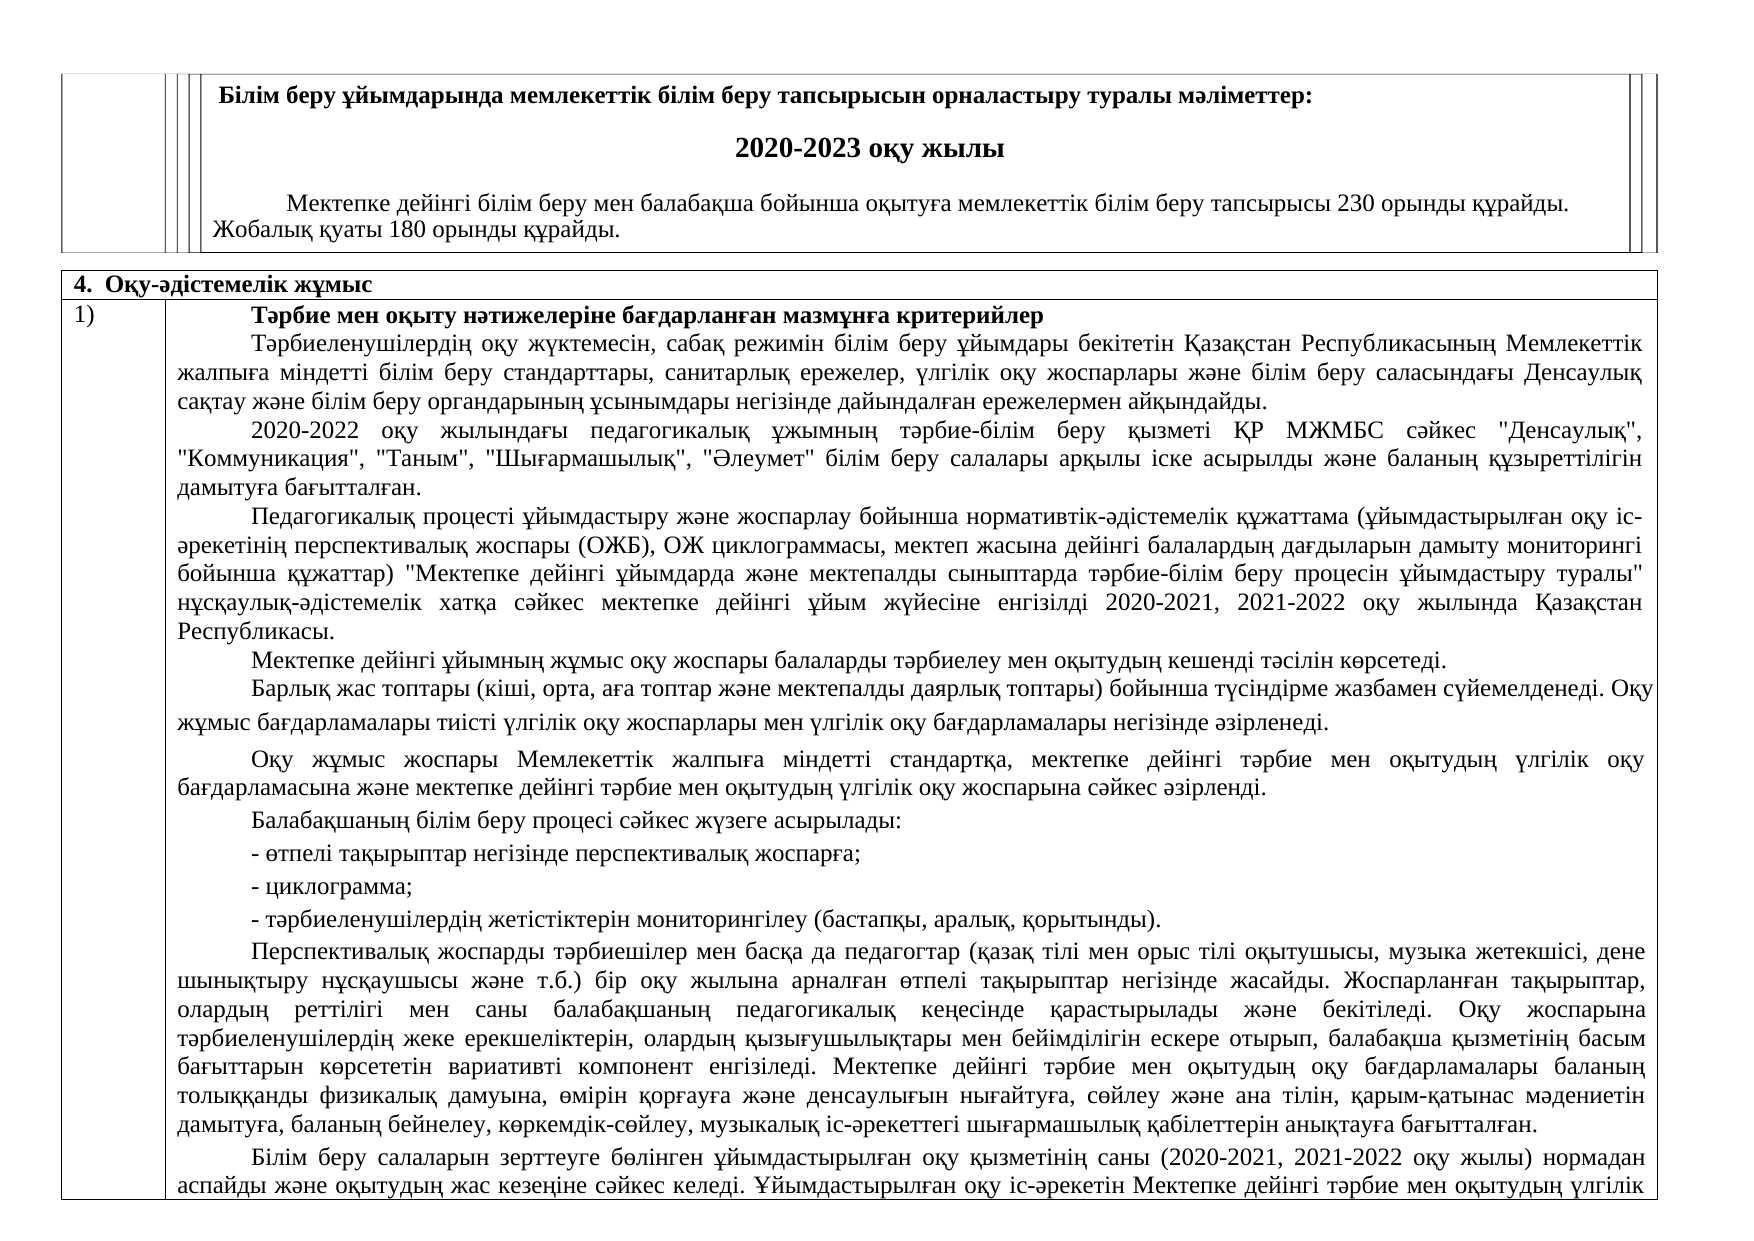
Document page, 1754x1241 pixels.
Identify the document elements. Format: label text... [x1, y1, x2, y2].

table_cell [166, 300, 1657, 1199]
table_cell 1) [62, 300, 165, 1199]
table_header 4. Оқу-әдістемелік жұмыс [62, 271, 1657, 299]
text Мектепке дейінгі білім беру мен балабақша бойынша оқытуға мемлекеттік білім беру тапсырысы 230 орынды құрайды. Жобалық қуаты 180 орынды құрайды. [212, 190, 1630, 243]
subtitle Білім беру ұйымдарында мемлекеттік білім беру тапсырысын орналастыру туралы мәліметтер: [212, 81, 1689, 110]
text 2020-2023 оқу жылы [50, 136, 1689, 163]
